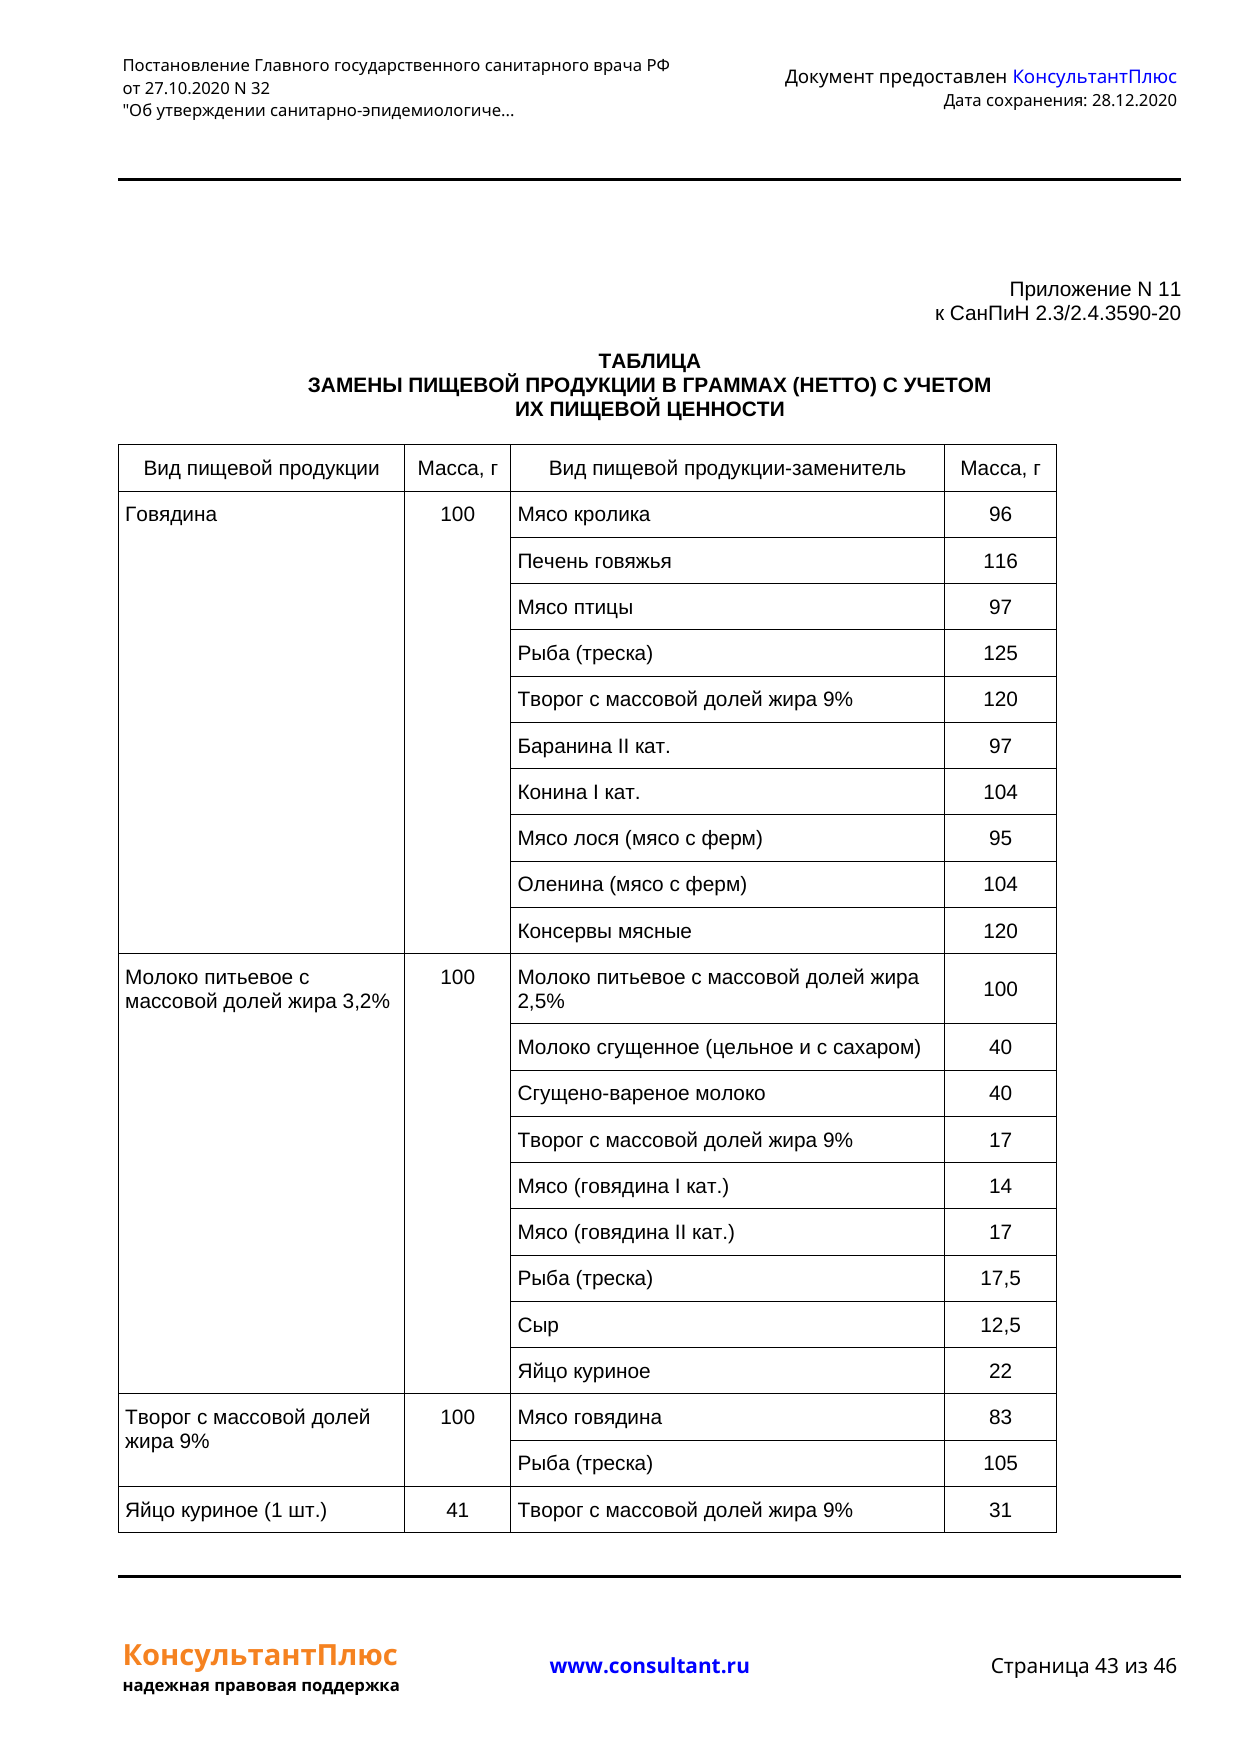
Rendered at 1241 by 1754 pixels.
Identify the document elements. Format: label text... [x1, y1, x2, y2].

table_cell Рыба (треска) [511, 630, 944, 676]
table_cell 100 [405, 1394, 510, 1486]
table_cell Рыба (треска) [511, 1441, 944, 1486]
table_cell Творог с массовой долей жира 9% [119, 1394, 404, 1486]
table_cell Рыба (треска) [511, 1256, 944, 1301]
table_header Масса, г [945, 445, 1056, 491]
table_cell 100 [405, 492, 510, 953]
table_cell Молоко питьевое с массовой долей жира 2,5% [511, 954, 944, 1023]
table_cell Сыр [511, 1302, 944, 1347]
table_cell 104 [945, 862, 1056, 907]
table_cell Баранина II кат. [511, 723, 944, 768]
table_cell 100 [405, 954, 510, 1393]
table_header Масса, г [405, 445, 510, 491]
table_cell Конина I кат. [511, 769, 944, 814]
table_cell Молоко сгущенное (цельное и с сахаром) [511, 1024, 944, 1069]
table_cell 95 [945, 815, 1056, 861]
table_cell Сгущено-вареное молоко [511, 1071, 944, 1116]
table_cell Мясо (говядина I кат.) [511, 1163, 944, 1208]
table_cell Оленина (мясо с ферм) [511, 862, 944, 907]
table_header Вид пищевой продукции-заменитель [511, 445, 944, 491]
table_cell Мясо лося (мясо с ферм) [511, 815, 944, 861]
table_cell Консервы мясные [511, 908, 944, 953]
table_cell 12,5 [945, 1302, 1056, 1347]
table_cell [119, 1487, 404, 1532]
title ЗАМЕНЫ ПИЩЕВОЙ ПРОДУКЦИИ В ГРАММАХ (НЕТТО) С УЧЕТОМ [118, 372, 1181, 396]
table_cell 40 [945, 1024, 1056, 1069]
table_cell 120 [945, 908, 1056, 953]
table_cell 17,5 [945, 1256, 1056, 1301]
table_cell 100 [945, 954, 1056, 1023]
title ИХ ПИЩЕВОЙ ЦЕННОСТИ [118, 396, 1181, 420]
table_cell Мясо говядина [511, 1394, 944, 1439]
table_cell 17 [945, 1117, 1056, 1162]
table_cell Говядина [119, 492, 404, 953]
text к СанПиН 2.3/2.4.3590-20 [118, 301, 1181, 324]
table_cell Мясо (говядина II кат.) [511, 1209, 944, 1254]
table_cell 41 [405, 1487, 510, 1532]
table_cell 104 [945, 769, 1056, 814]
table_cell 105 [945, 1441, 1056, 1486]
table_cell 96 [945, 492, 1056, 537]
table_header Вид пищевой продукции [119, 445, 404, 491]
table_cell Молоко питьевое с массовой долей жира 3,2% [119, 954, 404, 1393]
table_cell 17 [945, 1209, 1056, 1254]
table_cell 83 [945, 1394, 1056, 1439]
table_cell Творог с массовой долей жира 9% [511, 1117, 944, 1162]
table_cell 40 [945, 1071, 1056, 1116]
table_cell 120 [945, 677, 1056, 722]
text Приложение N 11 [118, 277, 1181, 301]
table_cell 125 [945, 630, 1056, 676]
title ТАБЛИЦА [118, 348, 1181, 372]
table_cell 14 [945, 1163, 1056, 1208]
table_cell Мясо кролика [511, 492, 944, 537]
table_cell Мясо птицы [511, 584, 944, 629]
table_cell 97 [945, 723, 1056, 768]
table_cell Творог с массовой долей жира 9% [511, 1487, 944, 1532]
table_cell 22 [945, 1348, 1056, 1393]
table_cell Творог с массовой долей жира 9% [511, 677, 944, 722]
table_cell 97 [945, 584, 1056, 629]
table_cell 116 [945, 538, 1056, 583]
table_cell 31 [945, 1487, 1056, 1532]
table_cell Печень говяжья [511, 538, 944, 583]
table_cell Яйцо куриное [511, 1348, 944, 1393]
